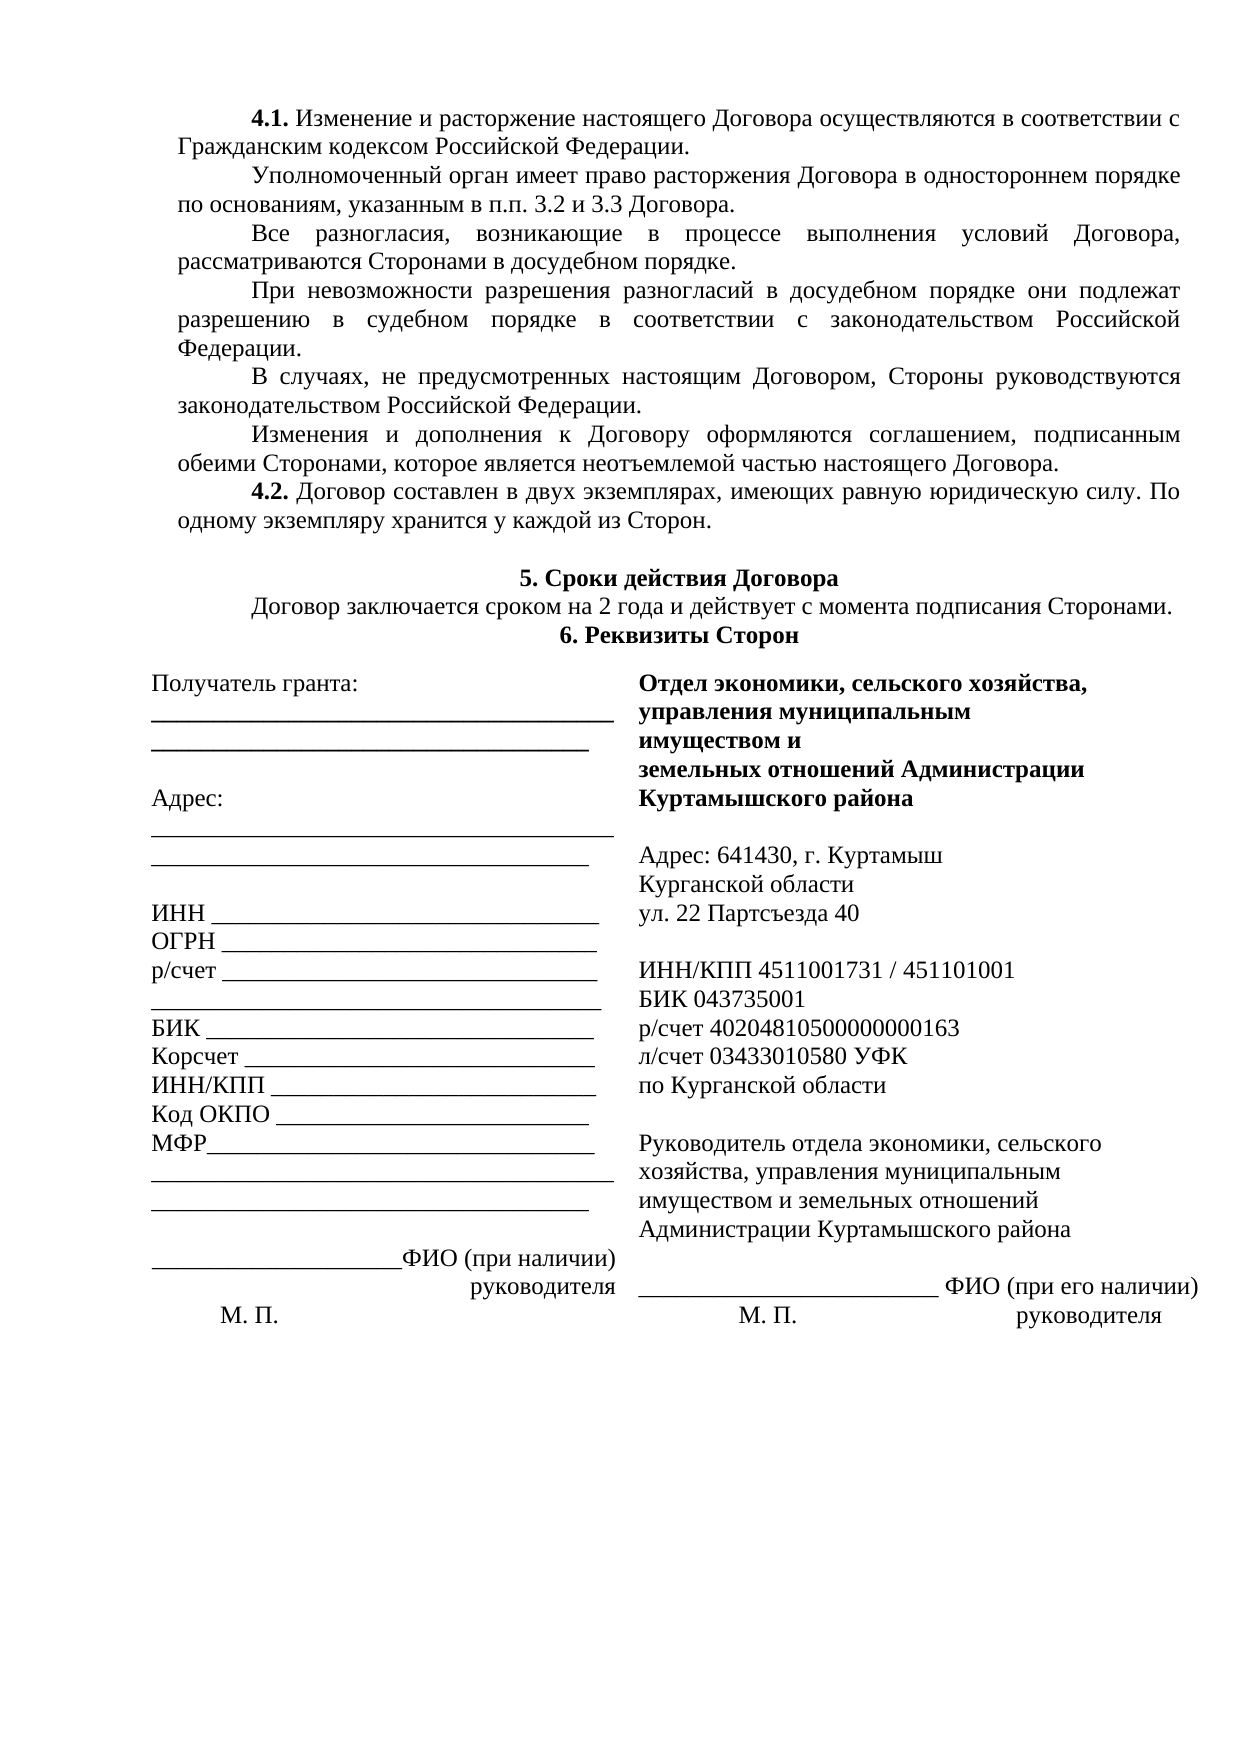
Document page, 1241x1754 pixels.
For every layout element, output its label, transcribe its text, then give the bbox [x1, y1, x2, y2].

text 4.2. Договор составлен в двух экземплярах, имеющих равную юридическую силу. По одному экземпляру хранится у каждой из Сторон. [177, 476, 1181, 534]
text В случаях, не предусмотренных настоящим Договором, Стороны руководствуются законодательством Российской Федерации. [177, 361, 1181, 419]
text 5. Сроки действия Договора [177, 563, 1181, 591]
text 6. Реквизиты Сторон [177, 620, 1181, 649]
text Изменения и дополнения к Договору оформляются соглашением, подписанным обеими Сторонами, которое является неотъемлемой частью настоящего Договора. [177, 419, 1181, 476]
text Уполномоченный орган имеет право расторжения Договора в одностороннем порядке по основаниям, указанным в п.п. 3.2 и 3.3 Договора. [177, 160, 1181, 218]
text 4.1. Изменение и расторжение настоящего Договора осуществляются в соответствии с Гражданским кодексом Российской Федерации. [177, 103, 1181, 160]
text Все разногласия, возникающие в процессе выполнения условий Договора, рассматриваются Сторонами в досудебном порядке. [177, 218, 1181, 275]
text Договор заключается сроком на 2 года и действует с момента подписания Сторонами. [177, 591, 1181, 620]
text При невозможности разрешения разногласий в досудебном порядке они подлежат разрешению в судебном порядке в соответствии с законодательством Российской Федерации. [177, 275, 1181, 361]
